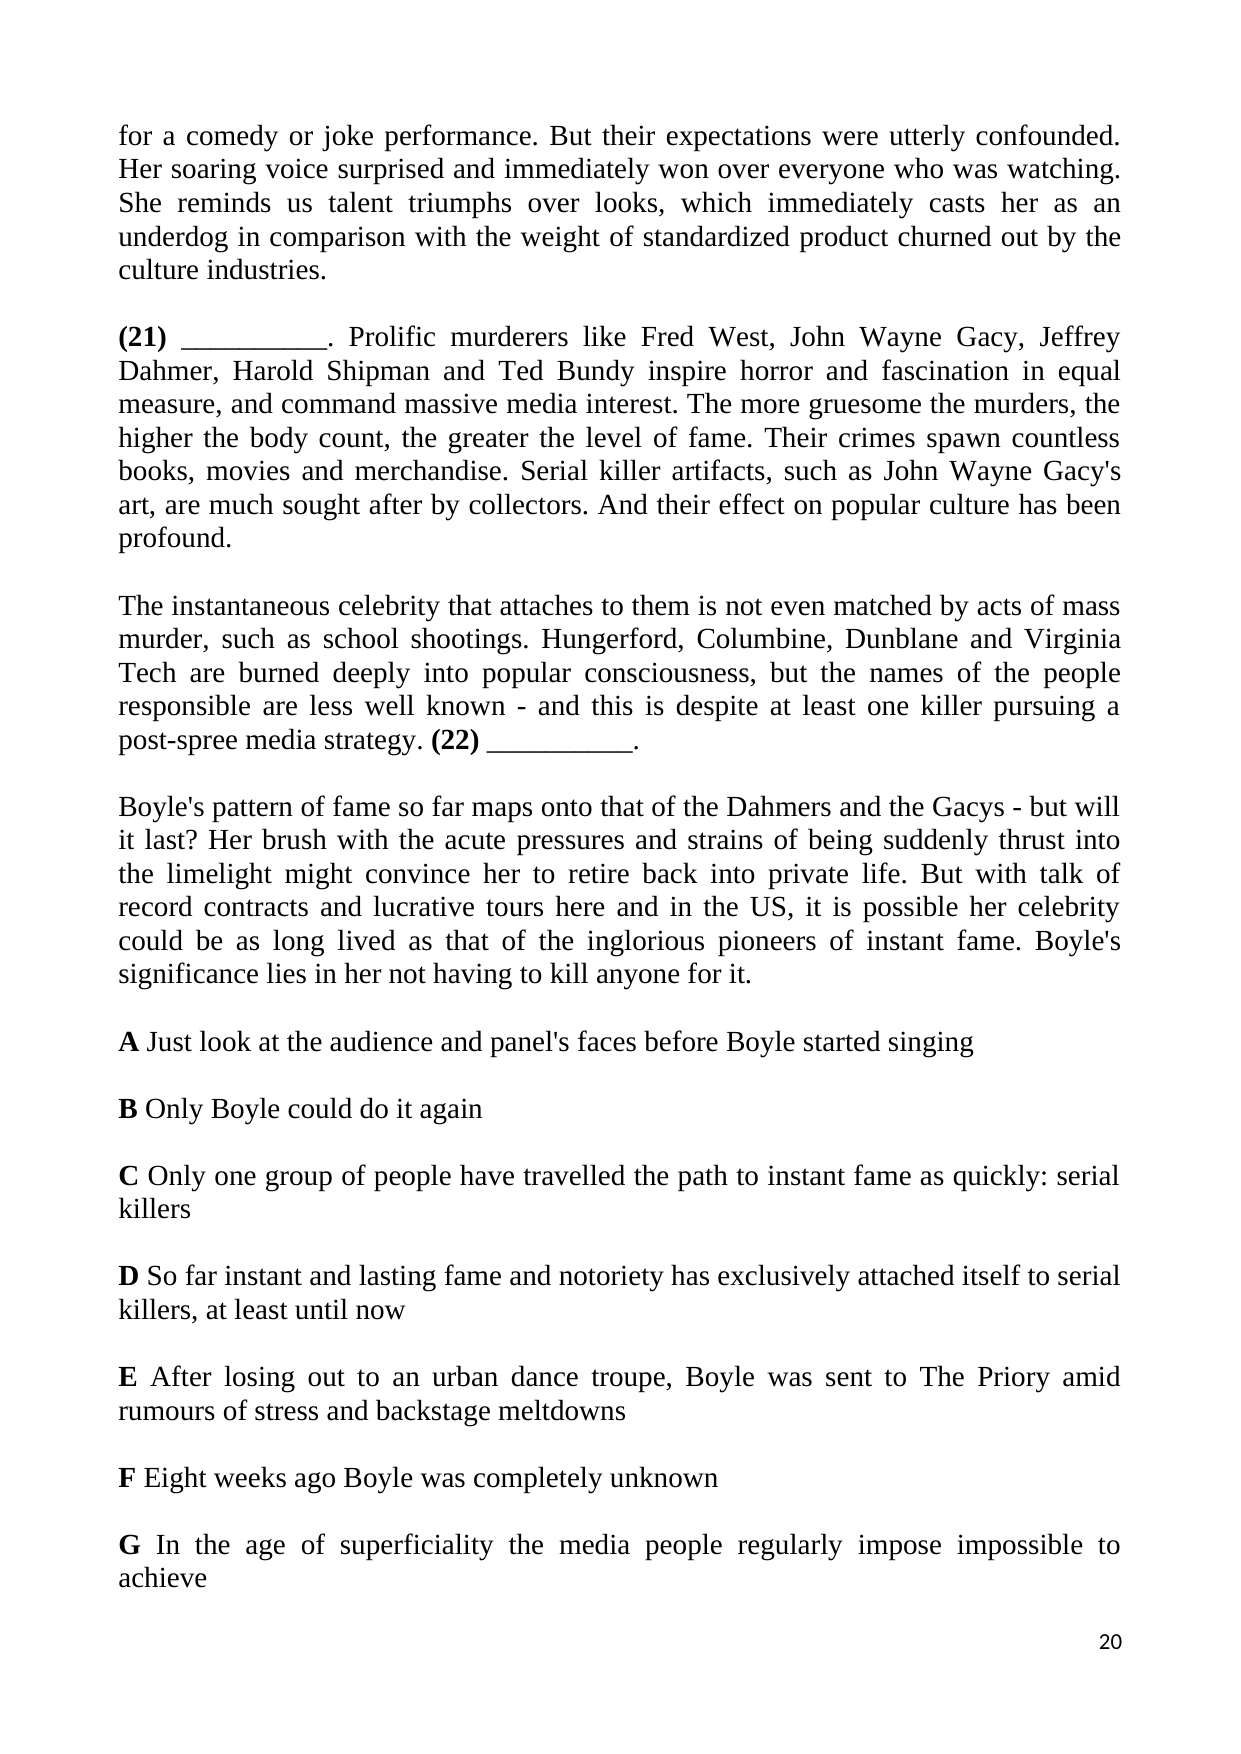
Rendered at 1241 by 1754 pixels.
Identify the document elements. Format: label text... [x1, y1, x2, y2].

text F Eight weeks ago Boyle was completely unknown [118, 1460, 1122, 1493]
text A Just look at the audience and panel's faces before Boyle started singing [118, 1024, 1122, 1057]
text E After losing out to an urban dance troupe, Boyle was sent to The Priory amid rumours of stress and backstage meltdowns [118, 1359, 1122, 1426]
text The instantaneous celebrity that attaches to them is not even matched by acts of mass murder, such as school shootings. Hungerford, Columbine, Dunblane and Virginia Tech are burned deeply into popular consciousness, but the names of the people responsible are less well known - and this is despite at least one killer pursuing a post-spree media strategy. (22) __________. [118, 588, 1122, 755]
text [118, 118, 1122, 286]
text C Only one group of people have travelled the path to instant fame as quickly: serial killers [118, 1158, 1122, 1225]
text D So far instant and lasting fame and notoriety has exclusively attached itself to serial killers, at least until now [118, 1258, 1122, 1326]
text Boyle's pattern of fame so far maps onto that of the Dahmers and the Gacys - but will it last? Her brush with the acute pressures and strains of being suddenly thrust into the limelight might convince her to retire back into private life. But with talk of record contracts and lucrative tours here and in the US, it is possible her celebrity could be as long lived as that of the inglorious pioneers of instant fame. Boyle's significance lies in her not having to kill anyone for it. [118, 789, 1122, 990]
text G In the age of superficiality the media people regularly impose impossible to achieve [118, 1527, 1122, 1594]
text B Only Boyle could do it again [118, 1091, 1122, 1124]
text (21) __________. Prolific murderers like Fred West, John Wayne Gacy, Jeffrey Dahmer, Harold Shipman and Ted Bundy inspire horror and fascination in equal measure, and command massive media interest. The more gruesome the murders, the higher the body count, the greater the level of fame. Their crimes spawn countless books, movies and merchandise. Serial killer artifacts, such as John Wayne Gacy's art, are much sought after by collectors. And their effect on popular culture has been profound. [118, 319, 1122, 554]
